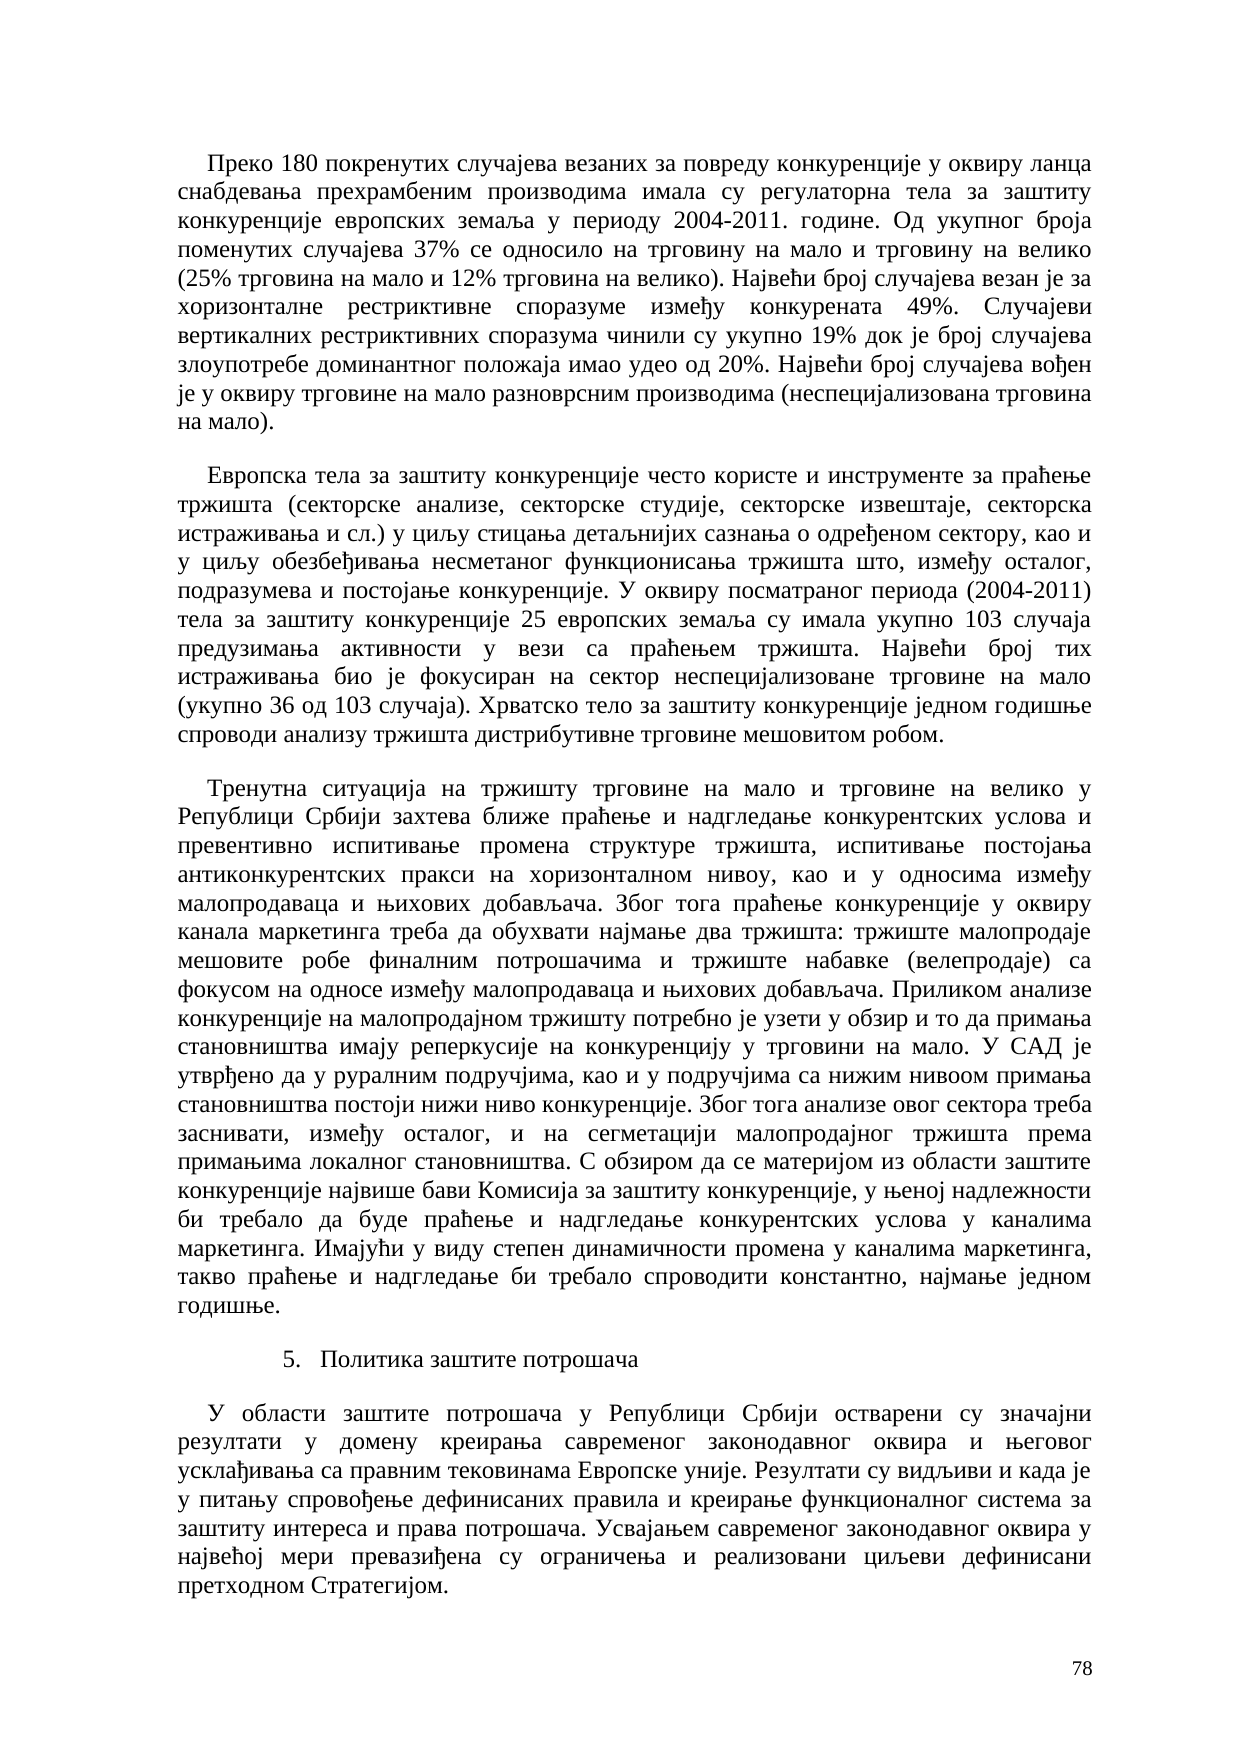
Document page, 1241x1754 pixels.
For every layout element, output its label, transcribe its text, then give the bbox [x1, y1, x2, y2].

subtitle У области заштите потрошача у Републици Србији остварени су значајни резултати у домену креирања савременог законодавног оквира и његовог усклађивања са правним тековинама Европске уније. Резултати су видљиви и када је у питању спровођење дефинисаних правила и креирање функционалног система за заштиту интереса и права потрошача. Усвајањем савременог законодавног оквира у највећој мери превазиђена су ограничења и реализовани циљеви дефинисани претходном Стратегијом. [177, 1398, 1092, 1599]
subtitle Тренутна ситуација на тржишту трговине на мало и трговине на велико у Републици Србији захтева ближе праћење и надгледање конкурентских услова и превентивно испитивање промена структуре тржишта, испитивање постојања антиконкурентских пракси на хоризонталном нивоу, као и у односима између малопродаваца и њихових добављача. Због тога праћење конкуренције у оквиру канала маркетинга треба да обухвати најмање два тржишта: тржиште малопродаје мешовите робе финалним потрошачима и тржиште набавке (велепродаје) са фокусом на односе између малопродаваца и њихових добављача. Приликом анализе конкуренције на малопродајном тржишту потребно је узети у обзир и то да примања становништва имају реперкусије на конкуренцију у трговини на мало. У САД је утврђено да у руралним подручјима, као и у подручјима са нижим нивоом примања становништва постоји нижи ниво конкуренције. Због тога анализе овог сектора треба заснивати, између осталог, и на сегметацији малопродајног тржишта према примањима локалног становништва. С обзиром да се материјом из области заштите конкуренције највише бави Комисија за заштиту конкуренције, у њеној надлежности би требало да буде праћење и надгледање конкурентских услова у каналима маркетинга. Имајући у виду степен динамичности промена у каналима маркетинга, такво праћење и надгледање би требало спроводити константно, најмање једном годишње. [177, 773, 1092, 1319]
subtitle Европска тела за заштиту конкуренције често користе и инструменте за праћење тржишта (секторске анализе, секторске студије, секторске извештаје, секторска истраживања и сл.) у циљу стицања детаљнијих сазнања о одређеном сектору, као и у циљу обезбеђивања несметаног функционисања тржишта што, између осталог, подразумева и постојање конкуренције. У оквиру посматраног периода (2004-2011) тела за заштиту конкуренције 25 европских земаља су имала укупно 103 случаја предузимања активности у вези са праћењем тржишта. Највећи број тих истраживања био је фокусиран на сектор неспецијализоване трговине на мало (укупно 36 од 103 случаја). Хрватско тело за заштиту конкуренције једном годишње спроводи анализу тржишта дистрибутивне трговине мешовитом робом. [177, 460, 1092, 748]
subtitle Преко 180 покренутих случајева везаних за повреду конкуренције у оквиру ланца снабдевања прехрамбеним производима имала су регулаторна тела за заштиту конкуренције европских земаља у периоду 2004-2011. године. Од укупног броја поменутих случајева 37% се односило на трговину на мало и трговину на велико (25% трговина на мало и 12% трговина на велико). Највећи број случајева везан је за хоризонталне рестриктивне споразуме између конкурената 49%. Случајеви вертикалних рестриктивних споразума чинили су укупно 19% док је број случајева злоупотребе доминантног положаја имао удео од 20%. Највећи број случајева вођен је у оквиру трговине на мало разноврсним производима (неспецијализована трговина на мало). [177, 148, 1092, 435]
subtitle Политика заштите потрошача [282, 1344, 1092, 1373]
